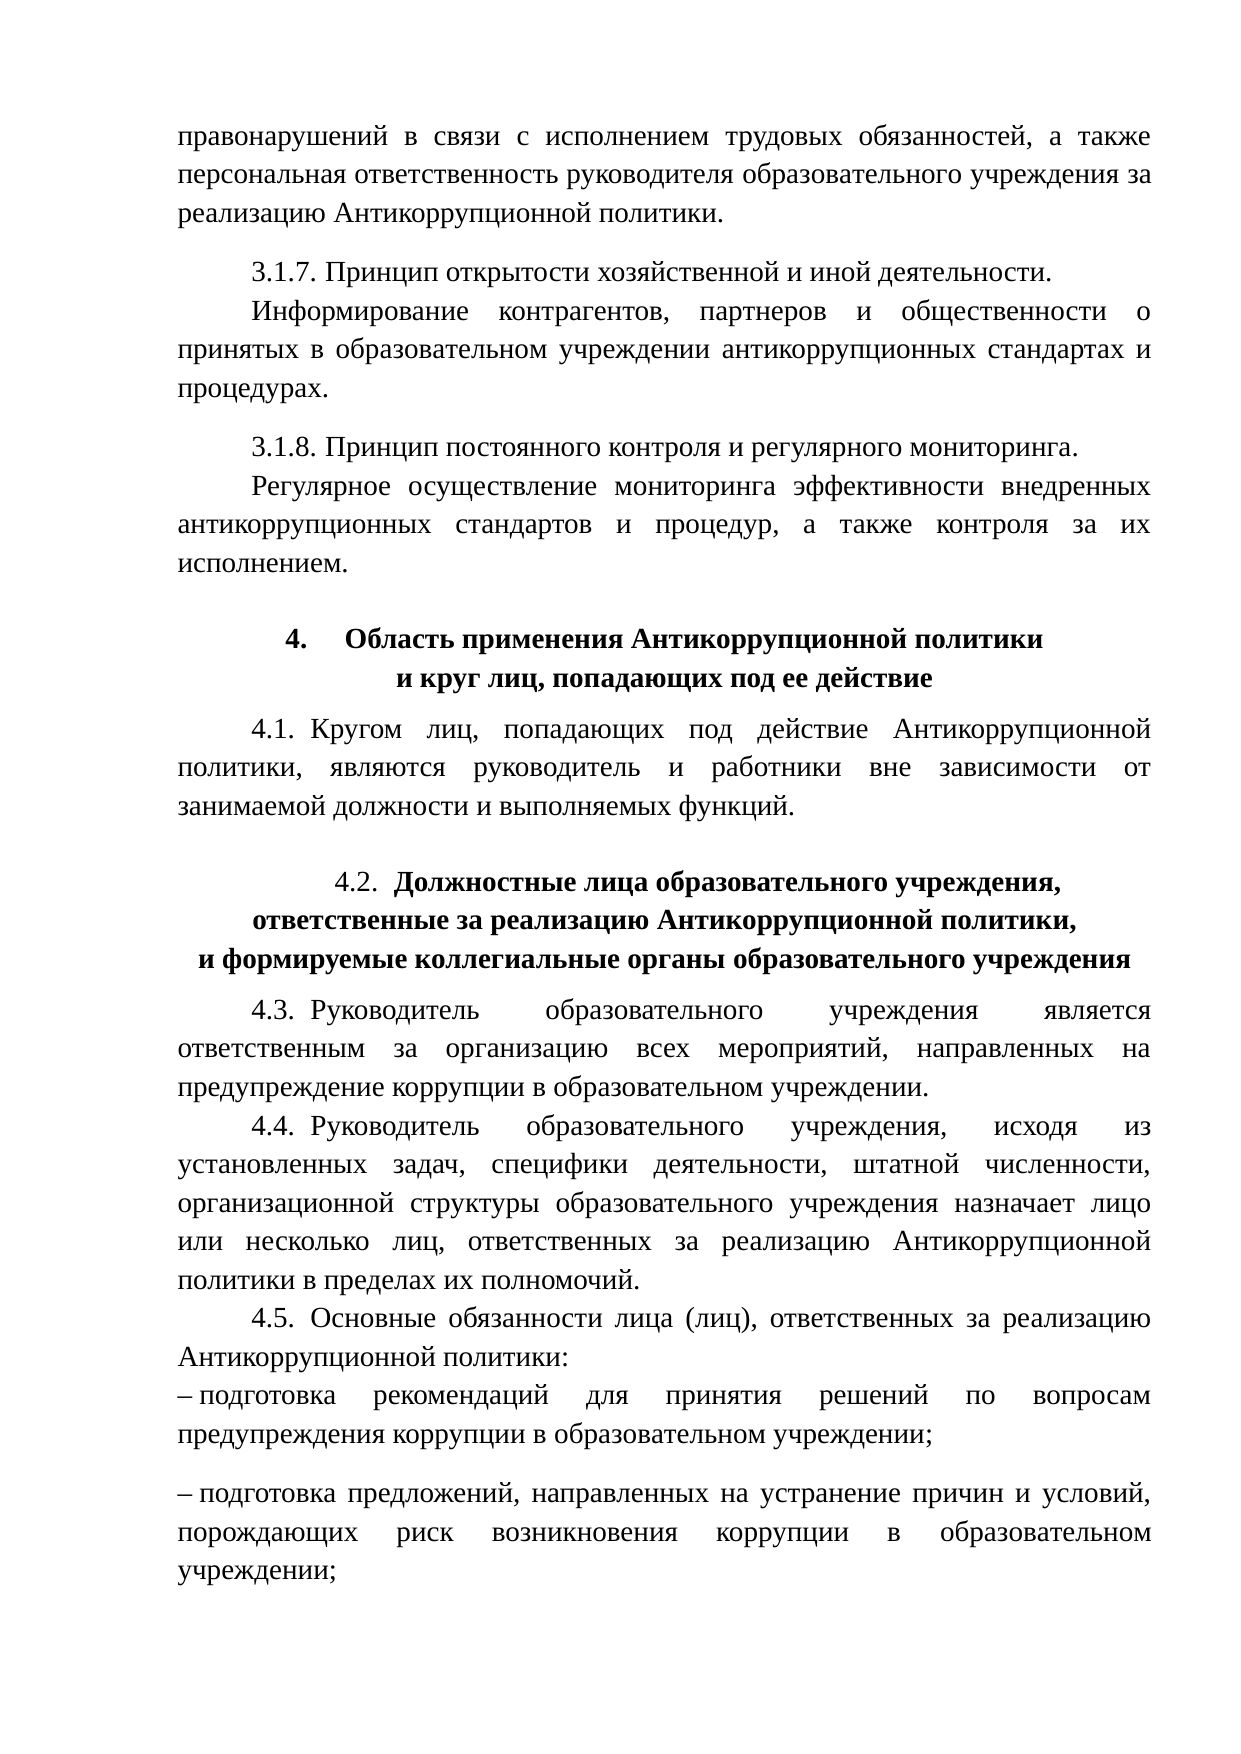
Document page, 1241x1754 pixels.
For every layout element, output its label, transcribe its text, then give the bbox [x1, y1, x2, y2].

list Руководитель образовательного учреждения, исходя из установленных задач, специфики деятельности, штатной численности, организационной структуры образовательного учреждения назначает лицо или несколько лиц, ответственных за реализацию Антикоррупционной политики в пределах их полномочий. [177, 1108, 1152, 1295]
text Регулярное осуществление мониторинга эффективности внедренных антикоррупционных стандартов и процедур, а также контроля за их исполнением. [177, 468, 1152, 579]
list Руководитель образовательного учреждения является ответственным за организацию всех мероприятий, направленных на предупреждение коррупции в образовательном учреждении. [177, 992, 1152, 1103]
list Должностные лица образовательного учреждения, ответственные за реализацию Антикоррупционной политики, и формируемые коллегиальные органы образовательного учреждения [177, 864, 1152, 974]
text Информирование контрагентов, партнеров и общественности о принятых в образовательном учреждении антикоррупционных стандартах и процедурах. [177, 293, 1152, 404]
text – подготовка предложений, направленных на устранение причин и условий, порождающих риск возникновения коррупции в образовательном учреждении; [177, 1475, 1152, 1586]
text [177, 118, 1152, 229]
list Кругом лиц, попадающих под действие Антикоррупционной политики, являются руководитель и работники вне зависимости от занимаемой должности и выполняемых функций. [177, 711, 1152, 821]
text – подготовка рекомендаций для принятия решений по вопросам предупреждения коррупции в образовательном учреждении; [177, 1377, 1152, 1449]
list Область применения Антикоррупционной политики и круг лиц, попадающих под ее действие [177, 621, 1152, 693]
list Основные обязанности лица (лиц), ответственных за реализацию Антикоррупционной политики: [177, 1300, 1152, 1372]
list Принцип постоянного контроля и регулярного мониторинга. [177, 429, 1152, 463]
list Принцип открытости хозяйственной и иной деятельности. [177, 254, 1152, 288]
